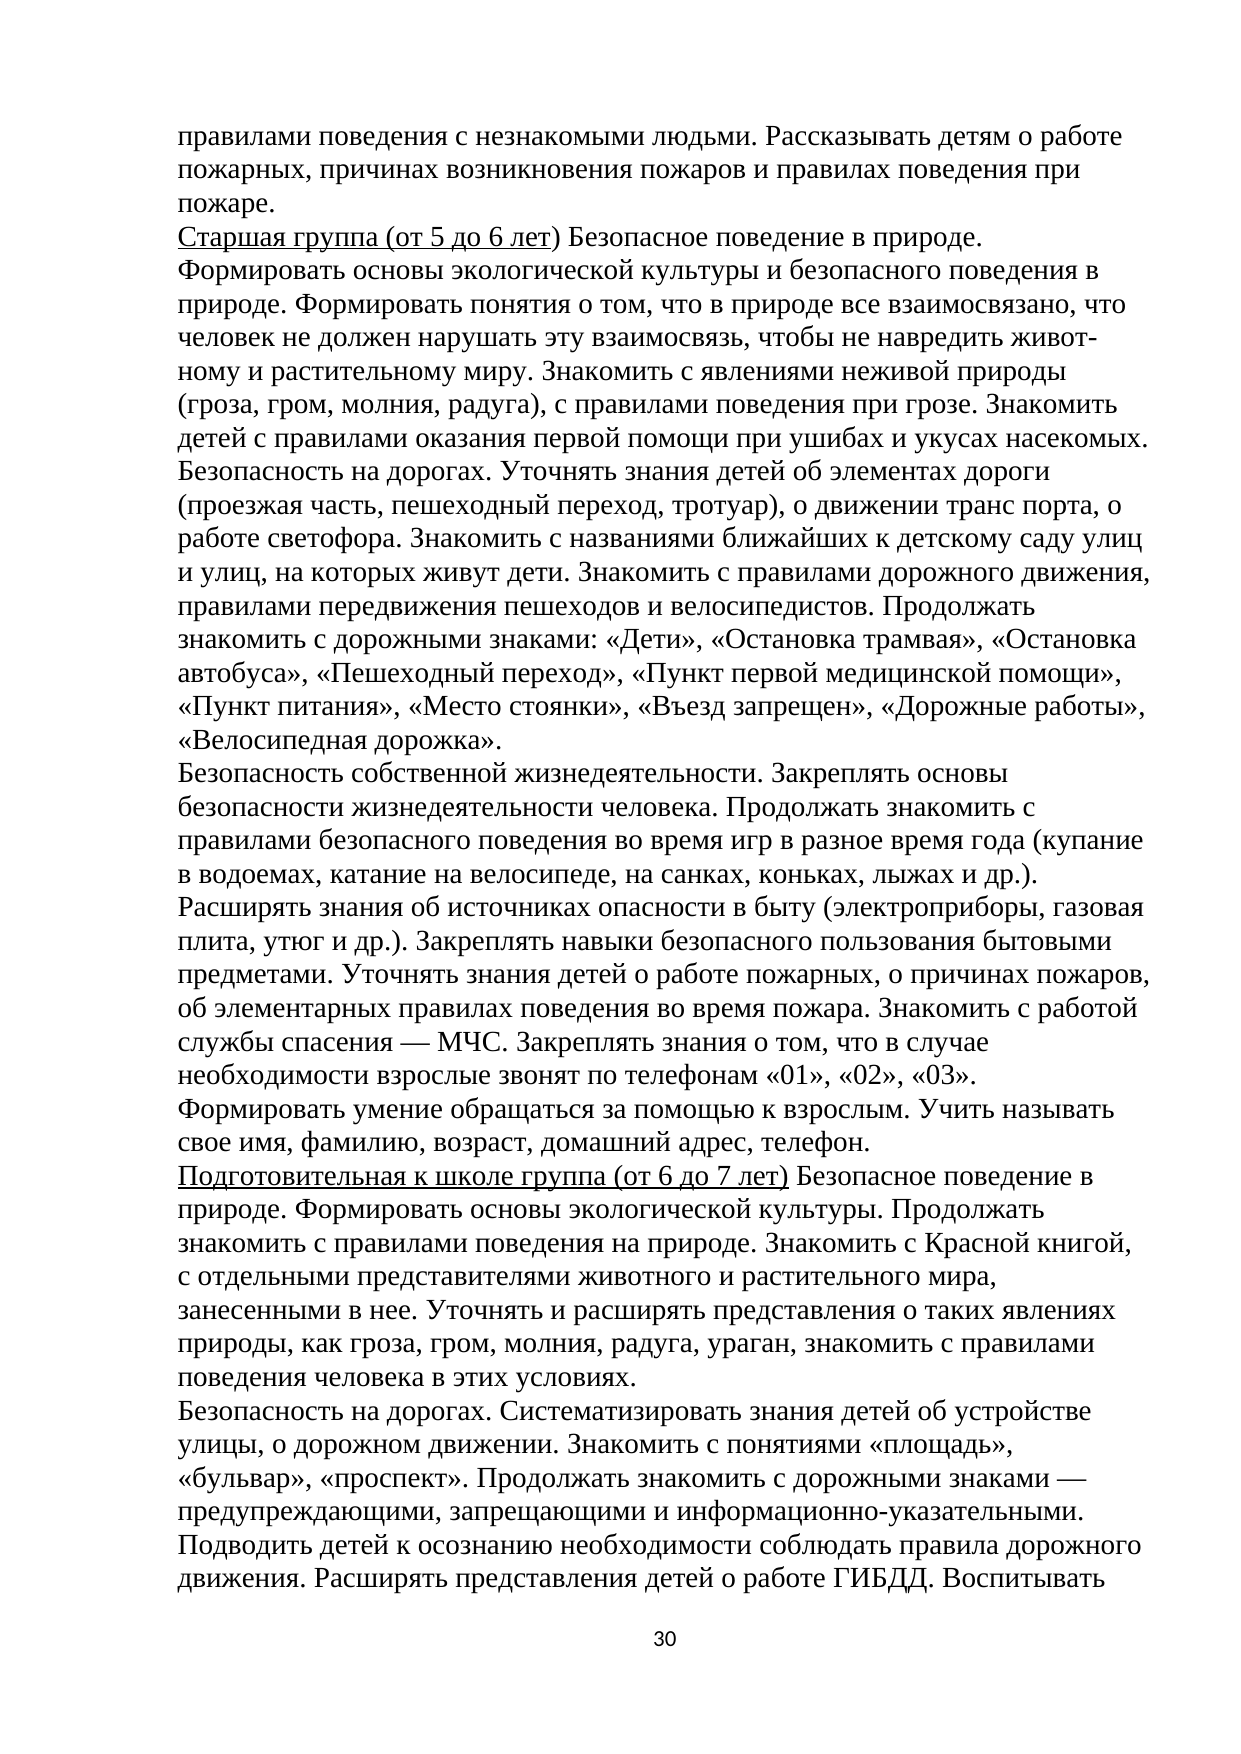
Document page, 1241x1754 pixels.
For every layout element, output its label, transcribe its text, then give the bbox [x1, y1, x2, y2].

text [177, 118, 1152, 219]
text Безопасность на дорогах. Уточнять знания детей об элементах дороги (проезжая часть, пешеходный переход, тротуар), о движении транс порта, о работе светофора. Знакомить с названиями ближайших к детскому саду улиц и улиц, на которых живут дети. Знакомить с правилами дорожного движения, правилами передвижения пешеходов и велосипедистов. Продолжать знакомить с дорожными знаками: «Дети», «Остановка трамвая», «Остановка автобуса», «Пешеходный переход», «Пункт первой медицинской помощи», «Пункт питания», «Место стоянки», «Въезд запрещен», «Дорожные работы», «Велосипедная дорожка». [177, 453, 1152, 755]
text Старшая группа (от 5 до 6 лет) Безопасное поведение в природе. Формировать основы экологической культуры и безопасного поведения в природе. Формировать понятия о том, что в природе все взаимосвязано, что человек не должен нарушать эту взаимосвязь, чтобы не навредить живот- ному и растительному миру. Знакомить с явлениями неживой природы (гроза, гром, молния, радуга), с правилами поведения при грозе. Знакомить детей с правилами оказания первой помощи при ушибах и укусах насекомых. [177, 219, 1152, 453]
text Подготовительная к школе группа (от 6 до 7 лет) Безопасное поведение в природе. Формировать основы экологической культуры. Продолжать знакомить с правилами поведения на природе. Знакомить с Красной книгой, с отдельными представителями животного и растительного мира, занесенными в нее. Уточнять и расширять представления о таких явлениях природы, как гроза, гром, молния, радуга, ураган, знакомить с правилами поведения человека в этих условиях. [177, 1158, 1152, 1393]
text Безопасность собственной жизнедеятельности. Закреплять основы безопасности жизнедеятельности человека. Продолжать знакомить с правилами безопасного поведения во время игр в разное время года (купание в водоемах, катание на велосипеде, на санках, коньках, лыжах и др.). Расширять знания об источниках опасности в быту (электроприборы, газовая плита, утюг и др.). Закреплять навыки безопасного пользования бытовыми предметами. Уточнять знания детей о работе пожарных, о причинах пожаров, об элементарных правилах поведения во время пожара. Знакомить с работой службы спасения — МЧС. Закреплять знания о том, что в случае необходимости взрослые звонят по телефонам «01», «02», «03». Формировать умение обращаться за помощью к взрослым. Учить называть свое имя, фамилию, возраст, домашний адрес, телефон. [177, 755, 1152, 1158]
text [177, 1393, 1152, 1594]
